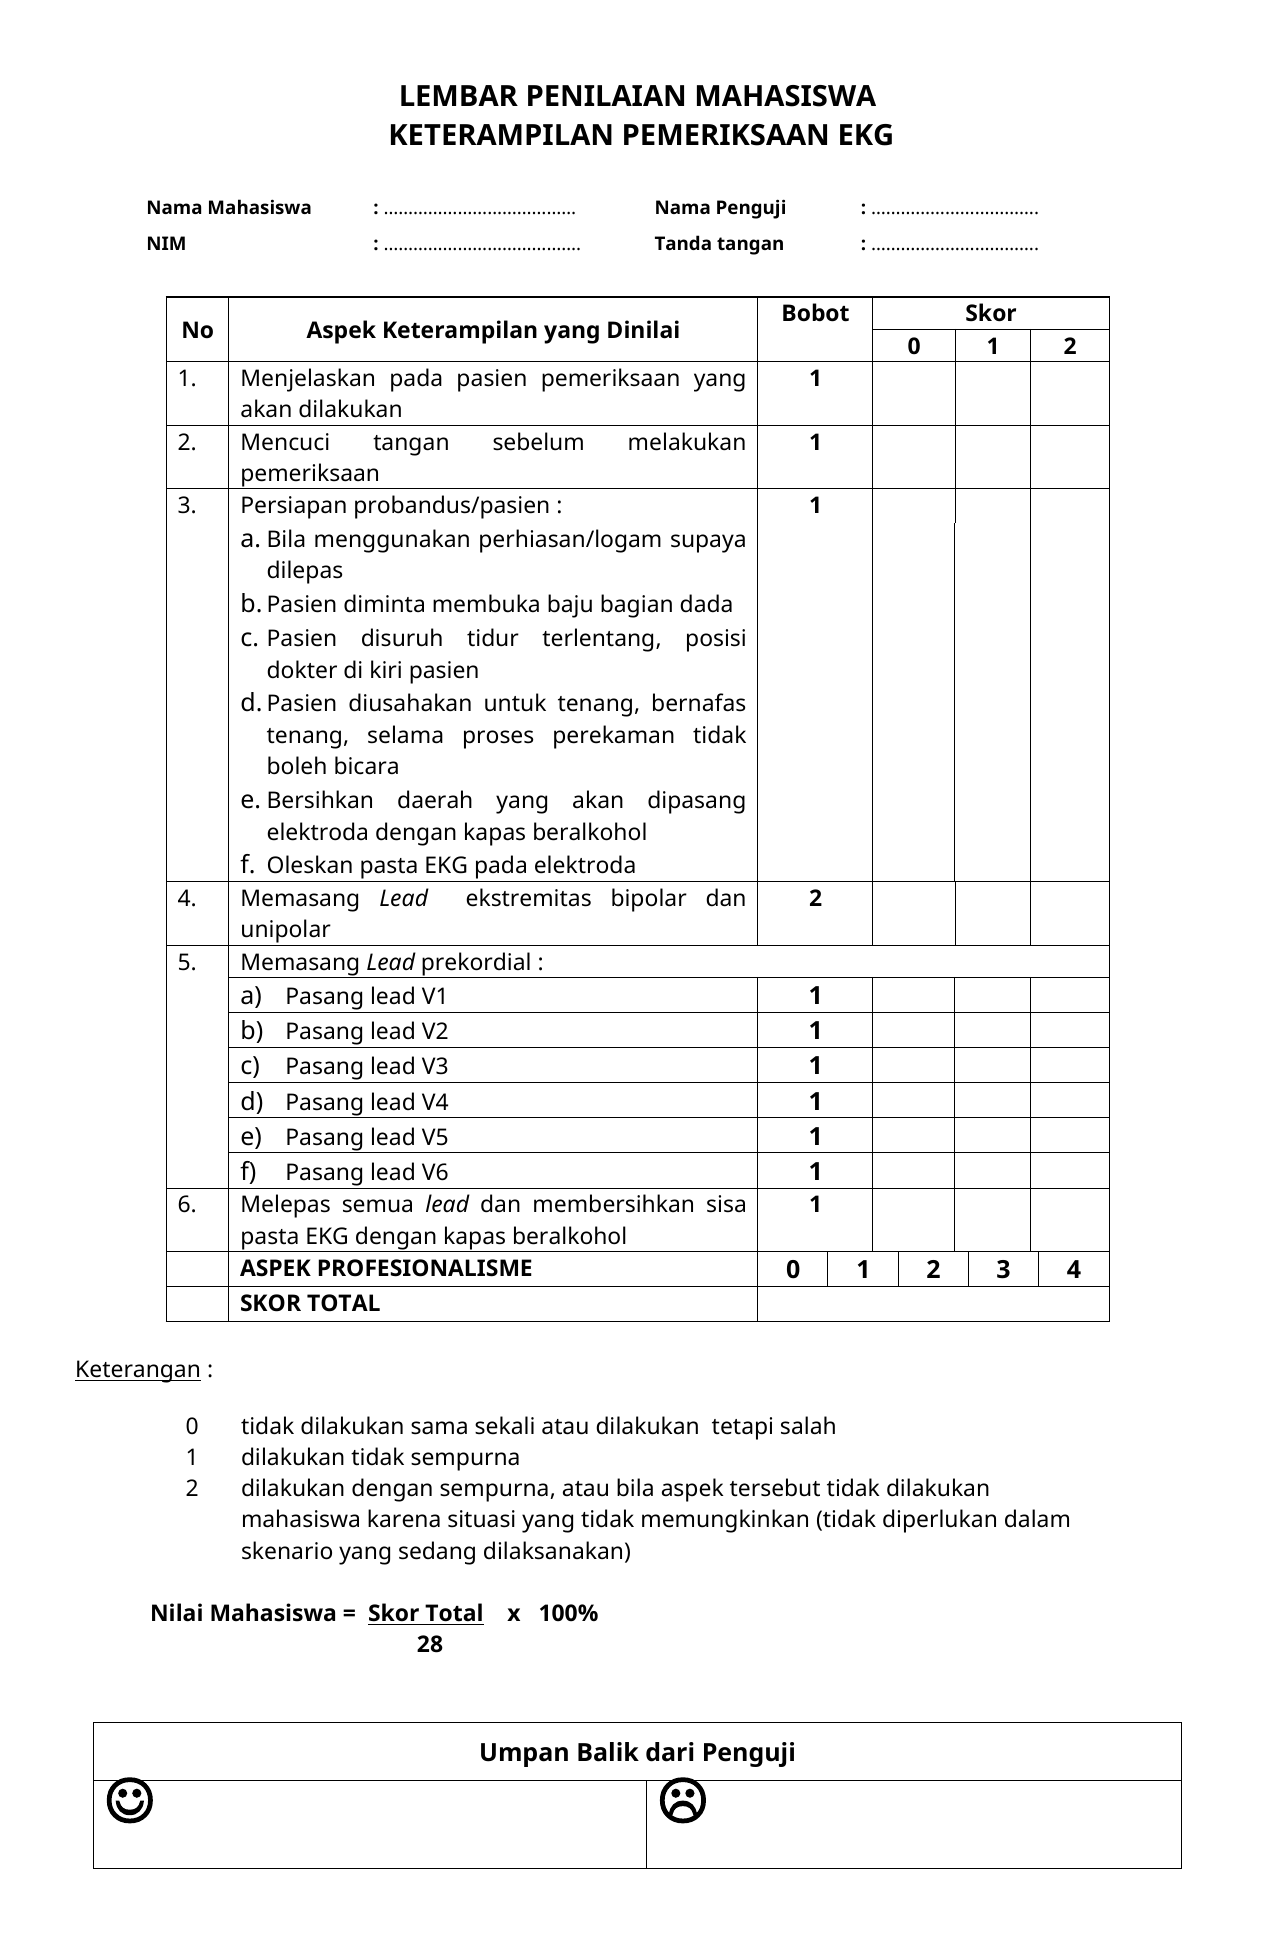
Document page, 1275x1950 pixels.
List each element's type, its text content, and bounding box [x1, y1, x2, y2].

table_header Nama Penguji [643, 194, 849, 231]
table_cell [1031, 1189, 1109, 1251]
table_cell 2. [167, 426, 228, 488]
table_cell 1 [758, 1189, 872, 1251]
table_cell [167, 1287, 228, 1321]
text 28 [75, 1628, 1200, 1660]
table_header Aspek Keterampilan yang Dinilai [229, 298, 757, 361]
table_cell Persiapan probandus/pasien : Bila menggunakan perhiasan/logam supaya dilepas Pasien diminta membuka baju bagian dada Pasien disuruh tidur terlentang, posisi dokter di kiri pasien Pasien diusahakan untuk tenang, bernafas tenang, selama proses perekaman tidak boleh bicara Bersihkan daerah yang akan dipasang elektroda dengan kapas beralkohol Oleskan pasta EKG pada elektroda [229, 489, 757, 881]
table_cell 4. [167, 882, 228, 944]
table_cell Pasang lead V6 [229, 1153, 757, 1187]
table_header Bobot [758, 298, 872, 361]
table_cell [956, 362, 1030, 424]
table_cell [1031, 882, 1109, 944]
table_cell [956, 489, 1030, 523]
table_cell Pasang lead V5 [229, 1118, 757, 1152]
table_cell [955, 978, 1030, 1012]
table_cell [873, 882, 955, 944]
table_cell 1 [758, 489, 872, 881]
table_cell 2 [1031, 330, 1109, 361]
table_cell [873, 978, 954, 1012]
table_cell Tanda tangan [643, 231, 849, 265]
table_cell [873, 362, 955, 424]
table_cell 1 [758, 978, 872, 1012]
table_header tidak dilakukan sama sekali atau dilakukan tetapi salah [230, 1410, 1101, 1441]
table_cell Memasang Lead ekstremitas bipolar dan unipolar [229, 882, 757, 944]
table_cell [873, 523, 954, 881]
table_cell [873, 1153, 954, 1187]
table_cell [873, 1118, 954, 1152]
table_cell 1 [758, 1118, 872, 1152]
table_cell [955, 1013, 1030, 1047]
table_cell Pasang lead V2 [229, 1013, 757, 1047]
text KETERAMPILAN PEMERIKSAAN EKG [75, 115, 1200, 154]
table_cell [647, 1781, 1181, 1868]
table_cell [956, 882, 1030, 944]
table_cell [873, 1083, 954, 1117]
table_cell 0 [873, 330, 955, 361]
table_cell 2 [174, 1472, 229, 1566]
table_cell 0 [758, 1252, 827, 1286]
table_cell [955, 1189, 1030, 1251]
table_cell [1031, 523, 1109, 881]
table_cell SKOR TOTAL [229, 1287, 757, 1321]
table_cell NIM [135, 231, 362, 265]
table_cell 2 [758, 882, 872, 944]
table_cell Melepas semua lead dan membersihkan sisa pasta EKG dengan kapas beralkohol [229, 1189, 757, 1251]
table_cell dilakukan dengan sempurna, atau bila aspek tersebut tidak dilakukan mahasiswa karena situasi yang tidak memungkinkan (tidak diperlukan dalam skenario yang sedang dilaksanakan) [230, 1472, 1101, 1566]
table_cell [955, 1153, 1030, 1187]
text Nilai Mahasiswa = Skor Total x 100% [75, 1597, 1200, 1628]
table_header : ……………………………. [849, 194, 1140, 231]
table_cell [1031, 1048, 1109, 1082]
text Keterangan : [75, 1353, 1200, 1385]
table_cell Menjelaskan pada pasien pemeriksaan yang akan dilakukan [229, 362, 757, 424]
table_cell ASPEK PROFESIONALISME [229, 1252, 757, 1286]
table_cell [873, 1189, 954, 1251]
table_cell [1031, 1083, 1109, 1117]
table_cell [758, 1287, 1109, 1321]
table_header Nama Mahasiswa [135, 194, 362, 231]
table_cell dilakukan tidak sempurna [230, 1441, 1101, 1472]
table_cell [1031, 978, 1109, 1012]
table_cell 1. [167, 362, 228, 424]
table_cell 1 [828, 1252, 898, 1286]
table_cell Mencuci tangan sebelum melakukan pemeriksaan [229, 426, 757, 488]
table_cell [1031, 1153, 1109, 1187]
table_cell [955, 523, 1030, 881]
table_cell [955, 1048, 1030, 1082]
table_cell : ……………………………. [849, 231, 1140, 265]
table_header Skor [873, 298, 1109, 329]
table_cell [873, 1048, 954, 1082]
table_cell 1 [758, 1013, 872, 1047]
table_cell 1 [758, 1083, 872, 1117]
table_cell Pasang lead V3 [229, 1048, 757, 1082]
table_cell 3 [969, 1252, 1038, 1286]
table_cell Pasang lead V1 [229, 978, 757, 1012]
table_cell [873, 1013, 954, 1047]
table_header : ………………………………… [362, 194, 643, 231]
table_header No [167, 298, 228, 361]
table_cell : …………………………………. [362, 231, 643, 265]
table_cell [167, 1252, 228, 1286]
table_cell 2 [899, 1252, 968, 1286]
table_cell 1 [758, 1048, 872, 1082]
table_cell 1 [758, 362, 872, 424]
table_cell [1031, 1013, 1109, 1047]
table_cell 4 [1039, 1252, 1109, 1286]
table_cell 1 [174, 1441, 229, 1472]
table_cell 5. [167, 946, 228, 1187]
table_cell [956, 426, 1030, 488]
text LEMBAR PENILAIAN MAHASISWA [75, 75, 1200, 115]
table_cell [1031, 362, 1109, 424]
table_cell Pasang lead V4 [229, 1083, 757, 1117]
table_cell [1031, 489, 1109, 523]
table_cell [955, 1083, 1030, 1117]
table_header Umpan Balik dari Penguji [94, 1723, 1181, 1780]
table_cell [1031, 1118, 1109, 1152]
table_header 0 [174, 1410, 229, 1441]
table_cell 1 [758, 1153, 872, 1187]
table_cell [873, 489, 955, 523]
table_cell [94, 1781, 646, 1868]
table_cell 1 [956, 330, 1030, 361]
table_cell 3. [167, 489, 228, 881]
table_cell 1 [758, 426, 872, 488]
table_cell [873, 426, 955, 488]
table_cell [1031, 426, 1109, 488]
table_cell Memasang Lead prekordial : [229, 946, 1109, 977]
table_cell [955, 1118, 1030, 1152]
table_cell 6. [167, 1189, 228, 1251]
